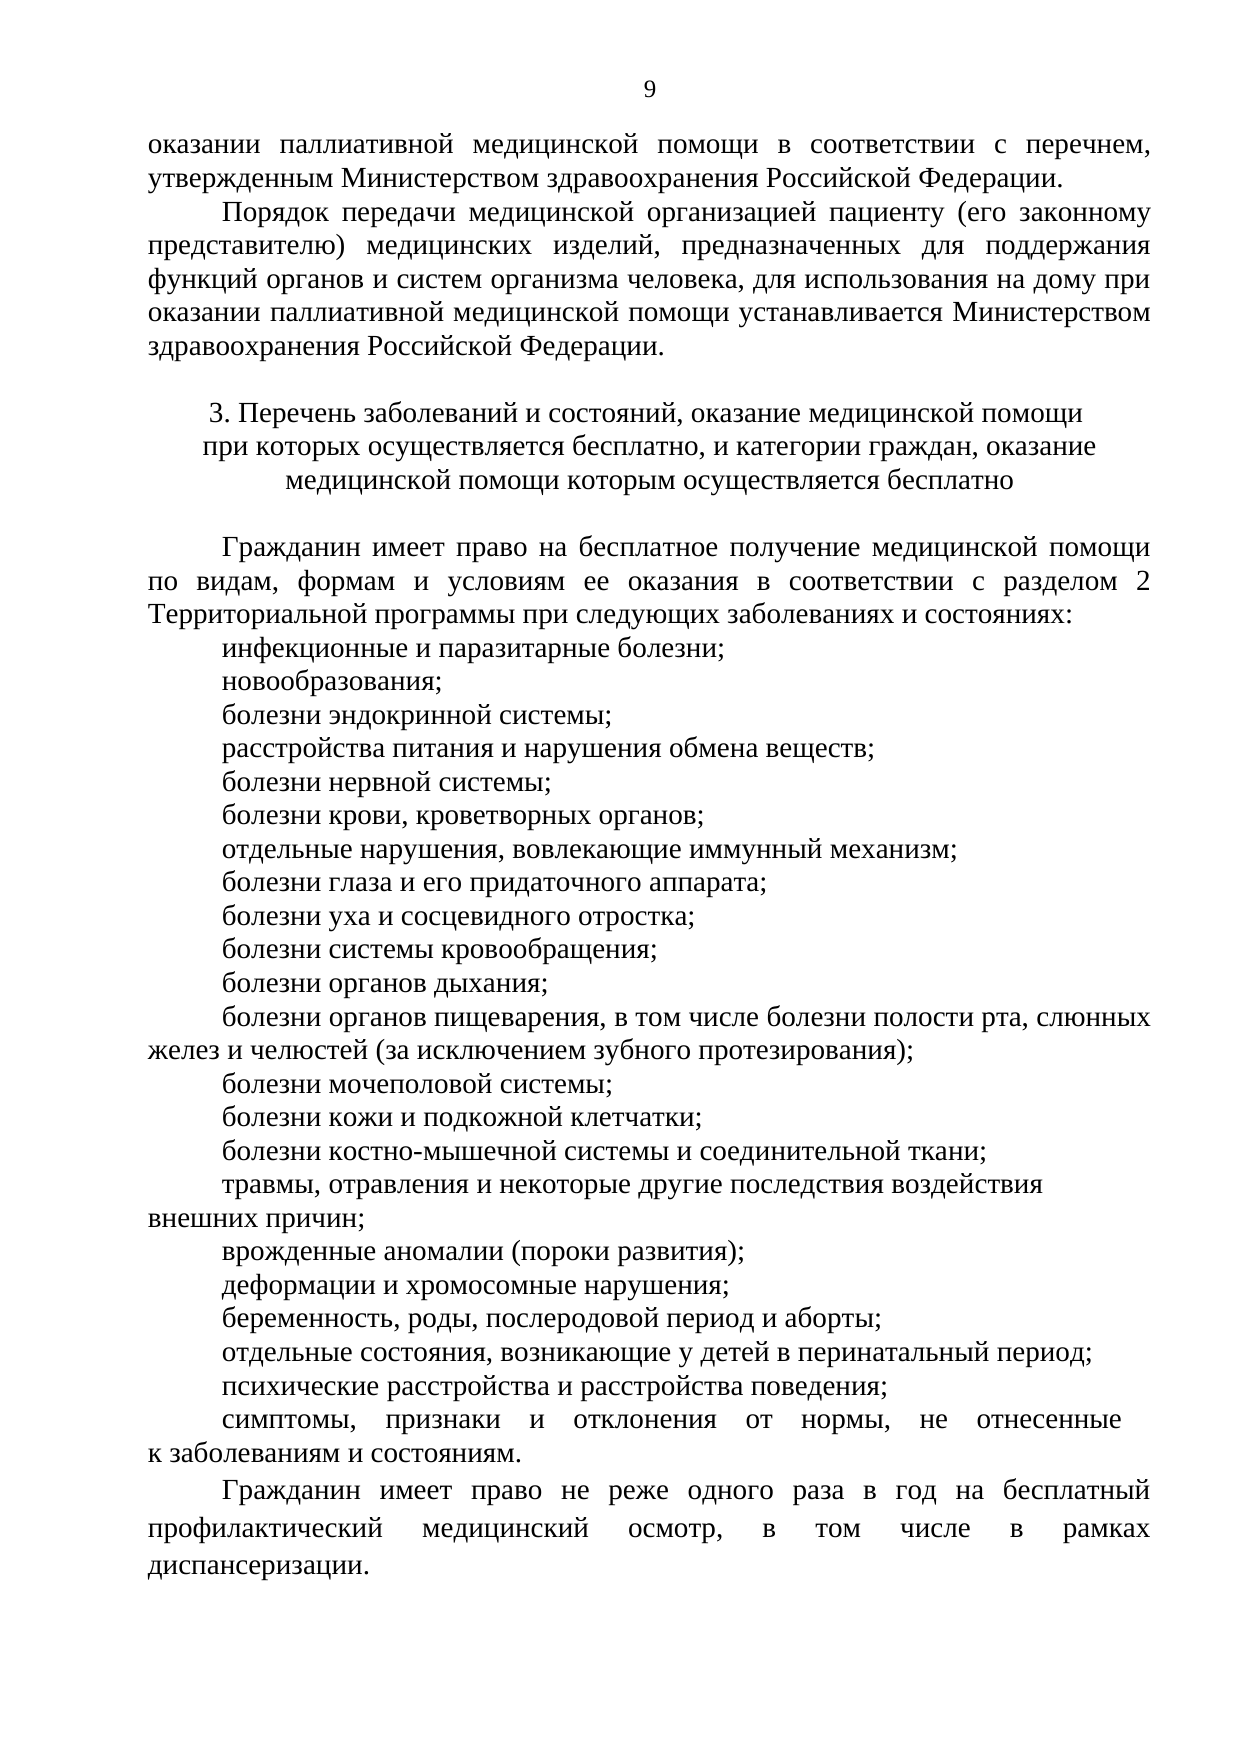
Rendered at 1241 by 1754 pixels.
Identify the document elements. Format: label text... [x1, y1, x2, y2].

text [148, 127, 1152, 194]
text новообразования; [148, 663, 1152, 697]
text расстройства питания и нарушения обмена веществ; [148, 730, 1152, 764]
text болезни костно-мышечной системы и соединительной ткани; [148, 1133, 1152, 1166]
text беременность, роды, послеродовой период и аборты; [148, 1301, 1152, 1334]
text 3. Перечень заболеваний и состояний, оказание медицинской помощи при которых осуществляется бесплатно, и категории граждан, оказание медицинской помощи которым осуществляется бесплатно [148, 395, 1152, 496]
text Гражданин имеет право на бесплатное получение медицинской помощи по видам, формам и условиям ее оказания в соответствии с разделом 2 Территориальной программы при следующих заболеваниях и состояниях: [148, 529, 1152, 630]
text болезни глаза и его придаточного аппарата; [148, 864, 1152, 898]
text отдельные состояния, возникающие у детей в перинатальный период; [148, 1334, 1152, 1368]
text врожденные аномалии (пороки развития); [148, 1233, 1152, 1267]
text деформации и хромосомные нарушения; [148, 1267, 1152, 1301]
text болезни органов дыхания; [148, 965, 1152, 999]
text травмы, отравления и некоторые другие последствия воздействия [148, 1166, 1152, 1200]
text отдельные нарушения, вовлекающие иммунный механизм; [148, 831, 1152, 864]
text внешних причин; [148, 1200, 1152, 1233]
text болезни эндокринной системы; [148, 697, 1152, 730]
text болезни нервной системы; [148, 764, 1152, 797]
text болезни мочеполовой системы; [148, 1066, 1152, 1099]
text болезни крови, кроветворных органов; [148, 797, 1152, 831]
text инфекционные и паразитарные болезни; [148, 630, 1152, 663]
text Гражданин имеет право не реже одного раза в год на бесплатный профилактический медицинский осмотр, в том числе в рамках диспансеризации. [148, 1468, 1152, 1581]
text болезни уха и сосцевидного отростка; [148, 898, 1152, 932]
text симптомы, признаки и отклонения от нормы, не отнесенные к заболеваниям и состояниям. [148, 1401, 1152, 1468]
text Порядок передачи медицинской организацией пациенту (его законному представителю) медицинских изделий, предназначенных для поддержания функций органов и систем организма человека, для использования на дому при оказании паллиативной медицинской помощи устанавливается Министерством здравоохранения Российской Федерации. [148, 194, 1152, 361]
text болезни органов пищеварения, в том числе болезни полости рта, слюнных желез и челюстей (за исключением зубного протезирования); [148, 999, 1152, 1066]
text болезни кожи и подкожной клетчатки; [148, 1099, 1152, 1133]
text болезни системы кровообращения; [148, 932, 1152, 965]
text психические расстройства и расстройства поведения; [148, 1368, 1152, 1401]
